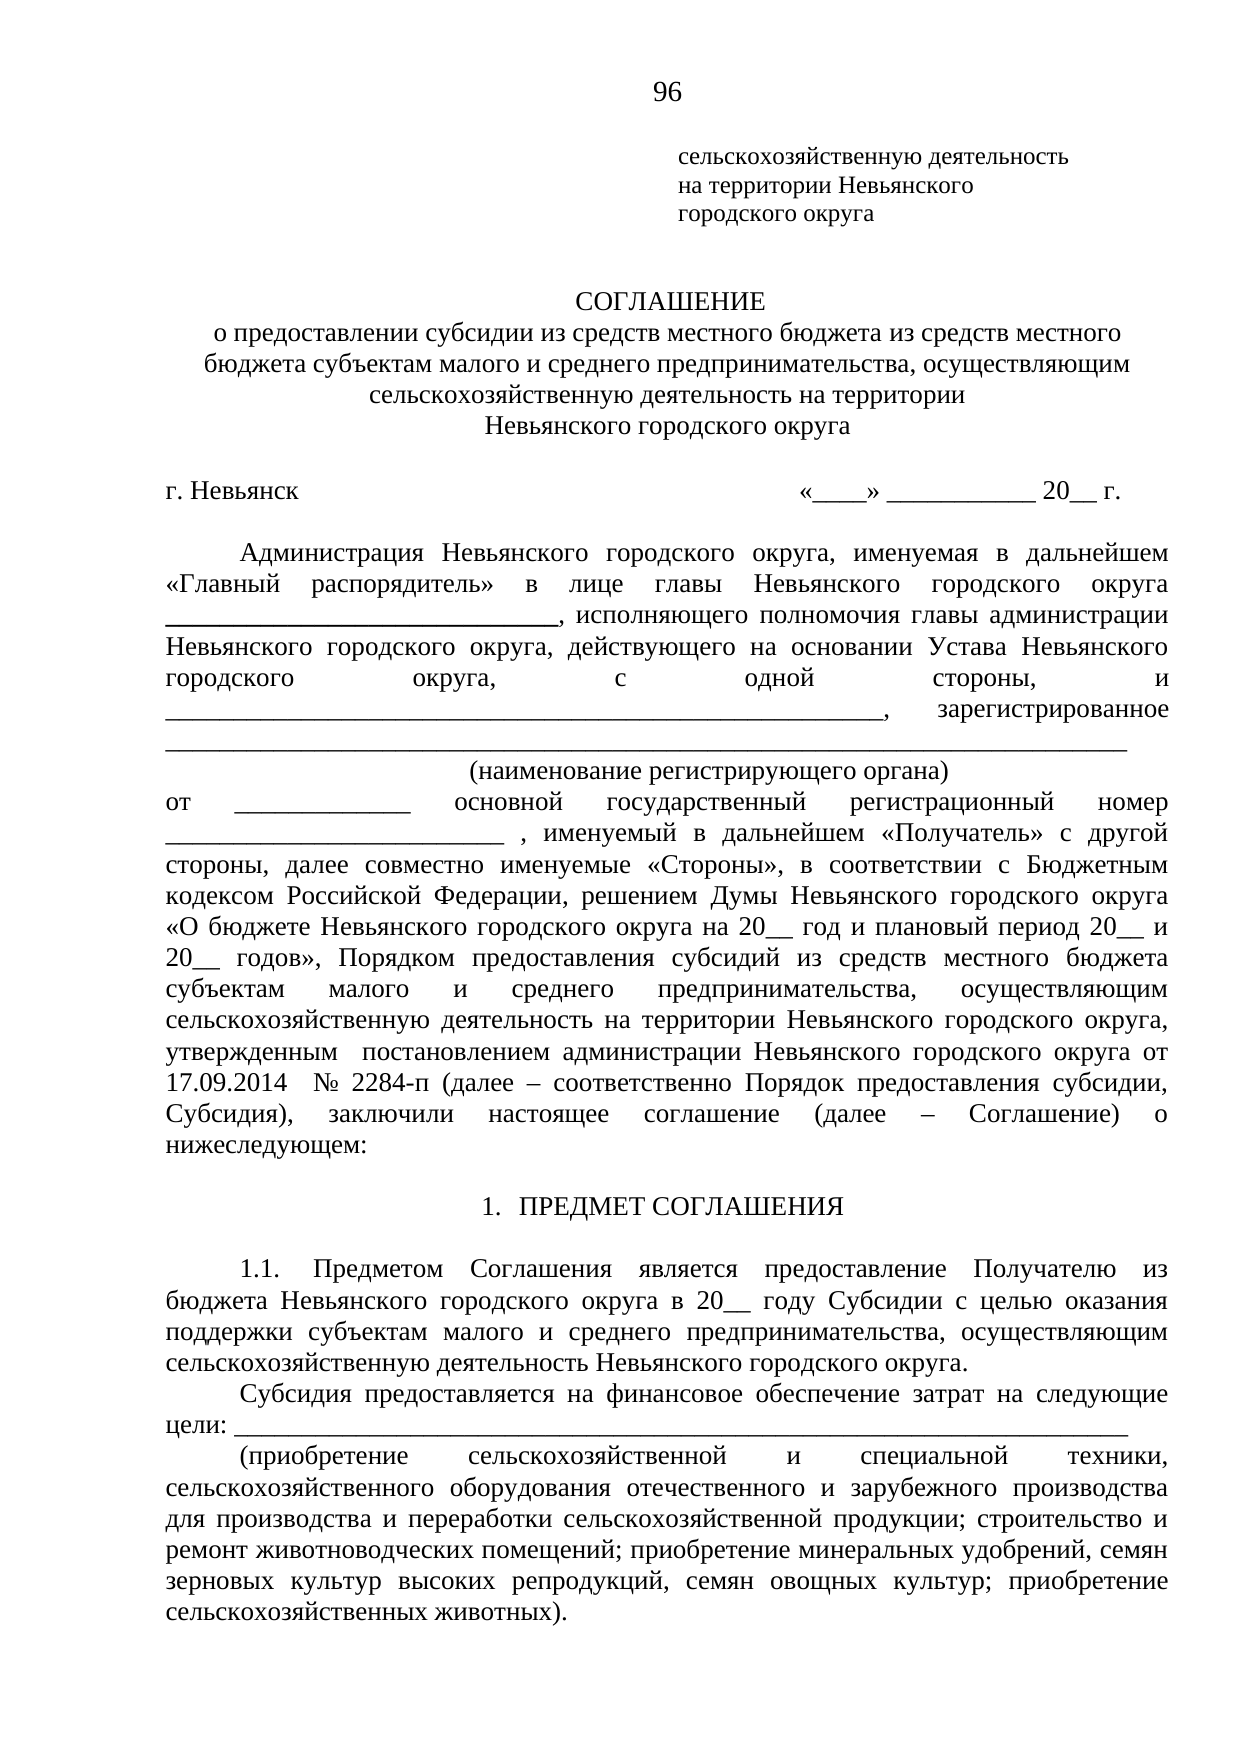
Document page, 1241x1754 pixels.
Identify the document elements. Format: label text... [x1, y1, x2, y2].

text от _____________ основной государственный регистрационный номер _________________________ , именуемый в дальнейшем «Получатель» с другой стороны, далее совместно именуемые «Стороны», в соответствии с Бюджетным кодексом Российской Федерации, решением Думы Невьянского городского округа «О бюджете Невьянского городского округа на 20__ год и плановый период 20__ и 20__ годов», Порядком предоставления субсидий из средств местного бюджета субъектам малого и среднего предпринимательства, осуществляющим сельскохозяйственную деятельность на территории Невьянского городского округа, утвержденным постановлением администрации Невьянского городского округа от 17.09.2014 № 2284-п (далее – соответственно Порядок предоставления субсидии, Субсидия), заключили настоящее соглашение (далее – Соглашение) о нижеследующем: [165, 785, 1169, 1159]
text (наименование регистрирующего органа) [165, 754, 1169, 785]
list Субсидия предоставляется на финансовое обеспечение затрат на следующие цели: __________________________________________________________________ [165, 1377, 1169, 1439]
text городского округа [165, 198, 1169, 227]
text сельскохозяйственную деятельность [165, 141, 1169, 170]
text г. Невьянск «____» ___________ 20__ г. [165, 474, 1169, 505]
text Невьянского городского округа [165, 409, 1169, 440]
text на территории Невьянского [165, 170, 1169, 198]
text Администрация Невьянского городского округа, именуемая в дальнейшем «Главный распорядитель» в лице главы Невьянского городского округа _____________________________, исполняющего полномочия главы администрации Невьянского городского округа, действующего на основании Устава Невьянского городского округа, с одной стороны, и _____________________________________________________, зарегистрированное _______________________________________________________________________ [165, 536, 1169, 754]
text СОГЛАШЕНИЕ [165, 285, 1169, 316]
list Предметом Соглашения является предоставление Получателю из бюджета Невьянского городского округа в 20__ году Субсидии с целью оказания поддержки субъектам малого и среднего предпринимательства, осуществляющим сельскохозяйственную деятельность Невьянского городского округа. [165, 1253, 1169, 1377]
text о предоставлении субсидии из средств местного бюджета из средств местного бюджета субъектам малого и среднего предпринимательства, осуществляющим сельскохозяйственную деятельность на территории [165, 316, 1169, 409]
list (приобретение сельскохозяйственной и специальной техники, сельскохозяйственного оборудования отечественного и зарубежного производства для производства и переработки сельскохозяйственной продукции; строительство и ремонт животноводческих помещений; приобретение минеральных удобрений, семян зерновых культур высоких репродукций, семян овощных культур; приобретение сельскохозяйственных животных). [165, 1439, 1169, 1626]
list ПРЕДМЕТ СОГЛАШЕНИЯ [481, 1190, 1169, 1221]
